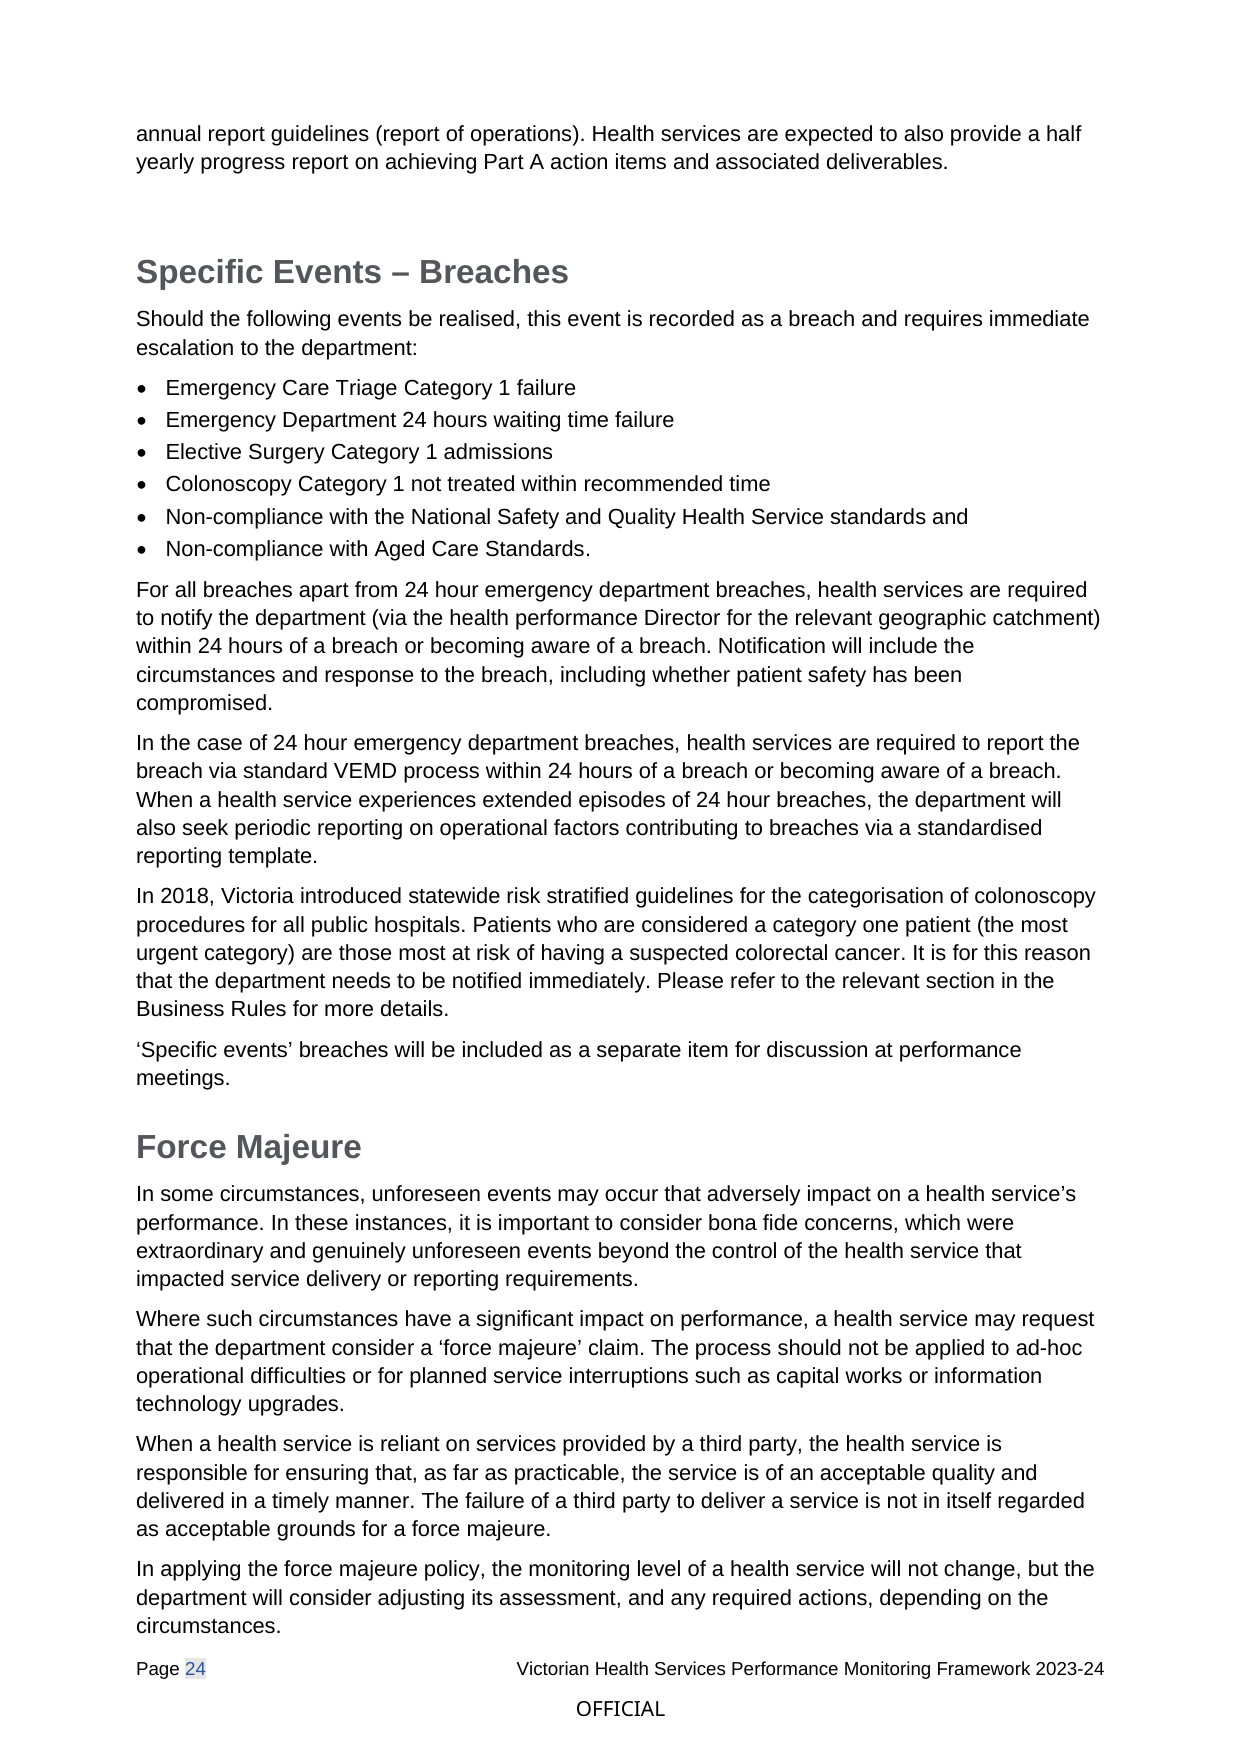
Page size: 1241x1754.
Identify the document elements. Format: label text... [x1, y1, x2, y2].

text When a health service is reliant on services provided by a third party, the health service is responsible for ensuring that, as far as practicable, the service is of an acceptable quality and delivered in a timely manner. The failure of a third party to deliver a service is not in itself regarded as acceptable grounds for a force majeure. [136, 1428, 1104, 1541]
list Non-compliance with Aged Care Standards. [136, 534, 1104, 562]
text In the case of 24 hour emergency department breaches, health services are required to report the breach via standard VEMD process within 24 hours of a breach or becoming aware of a breach. When a health service experiences extended episodes of 24 hour breaches, the department will also seek periodic reporting on operational factors contributing to breaches via a standardised reporting template. [136, 727, 1104, 868]
text Should the following events be realised, this event is recorded as a breach and requires immediate escalation to the department: [136, 303, 1104, 360]
list Colonoscopy Category 1 not treated within recommended time [136, 469, 1104, 497]
text In applying the force majeure policy, the monitoring level of a health service will not change, but the department will consider adjusting its assessment, and any required actions, depending on the circumstances. [136, 1553, 1104, 1638]
text Where such circumstances have a significant impact on performance, a health service may request that the department consider a ‘force majeure’ claim. The process should not be applied to ad-hoc operational difficulties or for planned service interruptions such as capital works or information technology upgrades. [136, 1303, 1104, 1416]
subtitle Force Majeure [136, 1127, 1104, 1166]
list Elective Surgery Category 1 admissions [136, 437, 1104, 465]
list Non-compliance with the National Safety and Quality Health Service standards and [136, 501, 1104, 529]
text ‘Specific events’ breaches will be included as a separate item for discussion at performance meetings. [136, 1034, 1104, 1090]
list Emergency Care Triage Category 1 failure [136, 372, 1104, 400]
text In some circumstances, unforeseen events may occur that adversely impact on a health service’s performance. In these instances, it is important to consider bona fide concerns, which were extraordinary and genuinely unforeseen events beyond the control of the health service that impacted service delivery or reporting requirements. [136, 1178, 1104, 1291]
subtitle Specific Events – Breaches [136, 252, 1104, 291]
list Emergency Department 24 hours waiting time failure [136, 404, 1104, 433]
text In 2018, Victoria introduced statewide risk stratified guidelines for the categorisation of colonoscopy procedures for all public hospitals. Patients who are considered a category one patient (the most urgent category) are those most at risk of having a suspected colorectal cancer. It is for this reason that the department needs to be notified immediately. Please refer to the relevant section in the Business Rules for more details. [136, 881, 1104, 1021]
text For all breaches apart from 24 hour emergency department breaches, health services are required to notify the department (via the health performance Director for the relevant geographic catchment) within 24 hours of a breach or becoming aware of a breach. Notification will include the circumstances and response to the breach, including whether patient safety has been compromised. [136, 574, 1104, 715]
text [136, 118, 1104, 174]
